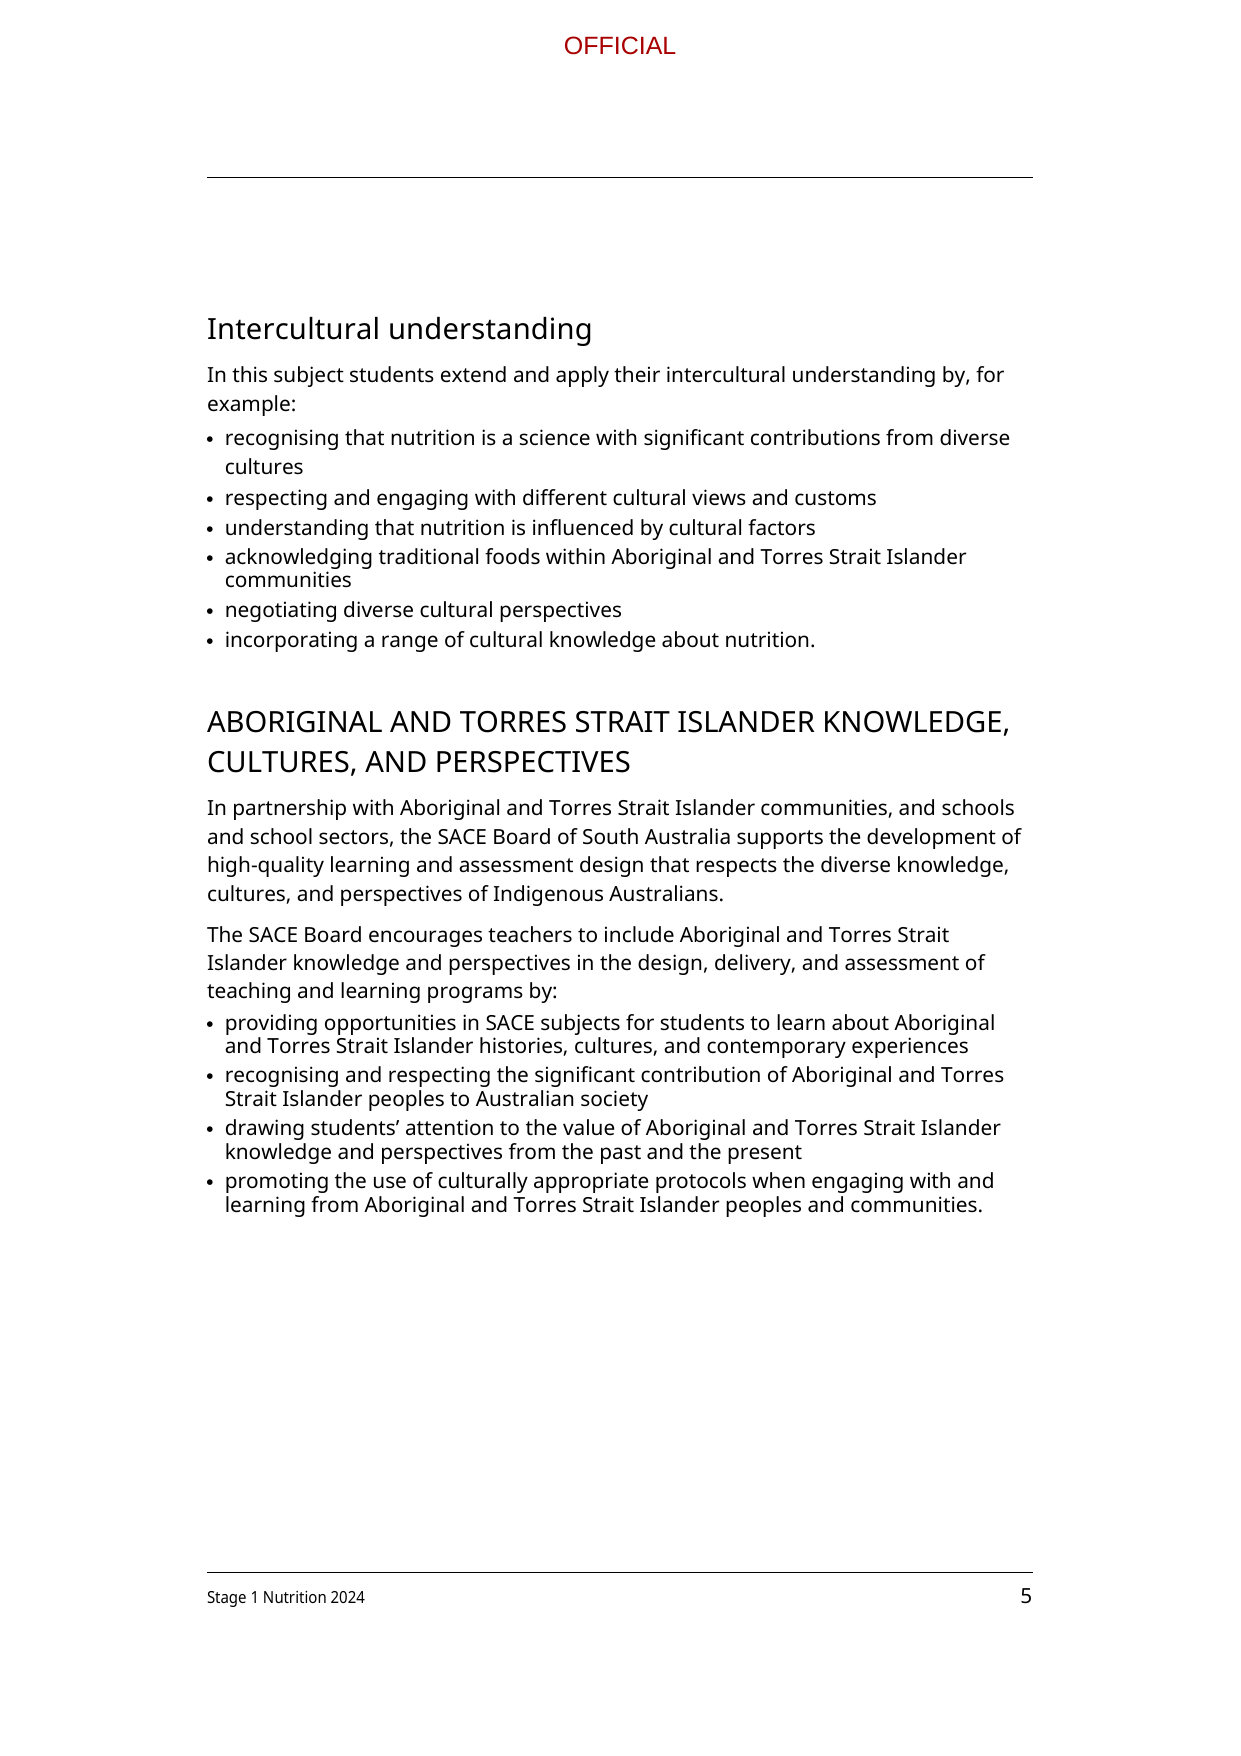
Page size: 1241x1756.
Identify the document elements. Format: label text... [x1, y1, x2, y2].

text In this subject students extend and apply their intercultural understanding by, for example: [207, 360, 1033, 417]
text The SACE Board encourages teachers to include Aboriginal and Islander knowledge and perspectives in the design, delivery, and assessment of teaching and learning programs by: [207, 920, 1033, 1005]
text providing opportunities in SACE subjects for students to learn about Aboriginal and Torres Strait Islander histories, cultures, and contemporary experiences [207, 1011, 1033, 1058]
text recognising that nutrition is a science with significant contributions from diverse cultures [207, 423, 1033, 480]
text negotiating diverse cultural perspectives [207, 599, 1033, 622]
text Aboriginal and Torres Strait Islander knowledge, cultures, and perspectives [207, 702, 1033, 781]
text respecting and engaging with different cultural views and customs [207, 487, 1033, 510]
text acknowledging traditional foods within Aboriginal and Torres Strait Islander communities [207, 546, 1033, 592]
text recognising and respecting the significant contribution of Aboriginal and Torres Strait Islander peoples to Australian society [207, 1064, 1033, 1111]
text promoting the use of culturally appropriate protocols when engaging with and learning from Aboriginal and Torres Strait Islander peoples and communities. [207, 1170, 1033, 1217]
text incorporating a range of cultural knowledge about nutrition. [207, 628, 1033, 652]
text drawing students’ attention to the value of Aboriginal and Torres Strait Islander knowledge and perspectives from the past and the present [207, 1117, 1033, 1164]
text Intercultural understanding [207, 308, 1033, 348]
text understanding that nutrition is influenced by cultural factors [207, 516, 1033, 539]
text In partnership with Aboriginal and Torres Strait Islander communities, and schools and school sectors, the SACE Board of South Australia supports the development of high-quality learning and assessment design that respects the diverse knowledge, cultures, and perspectives of Indigenous Australians. [207, 793, 1033, 907]
